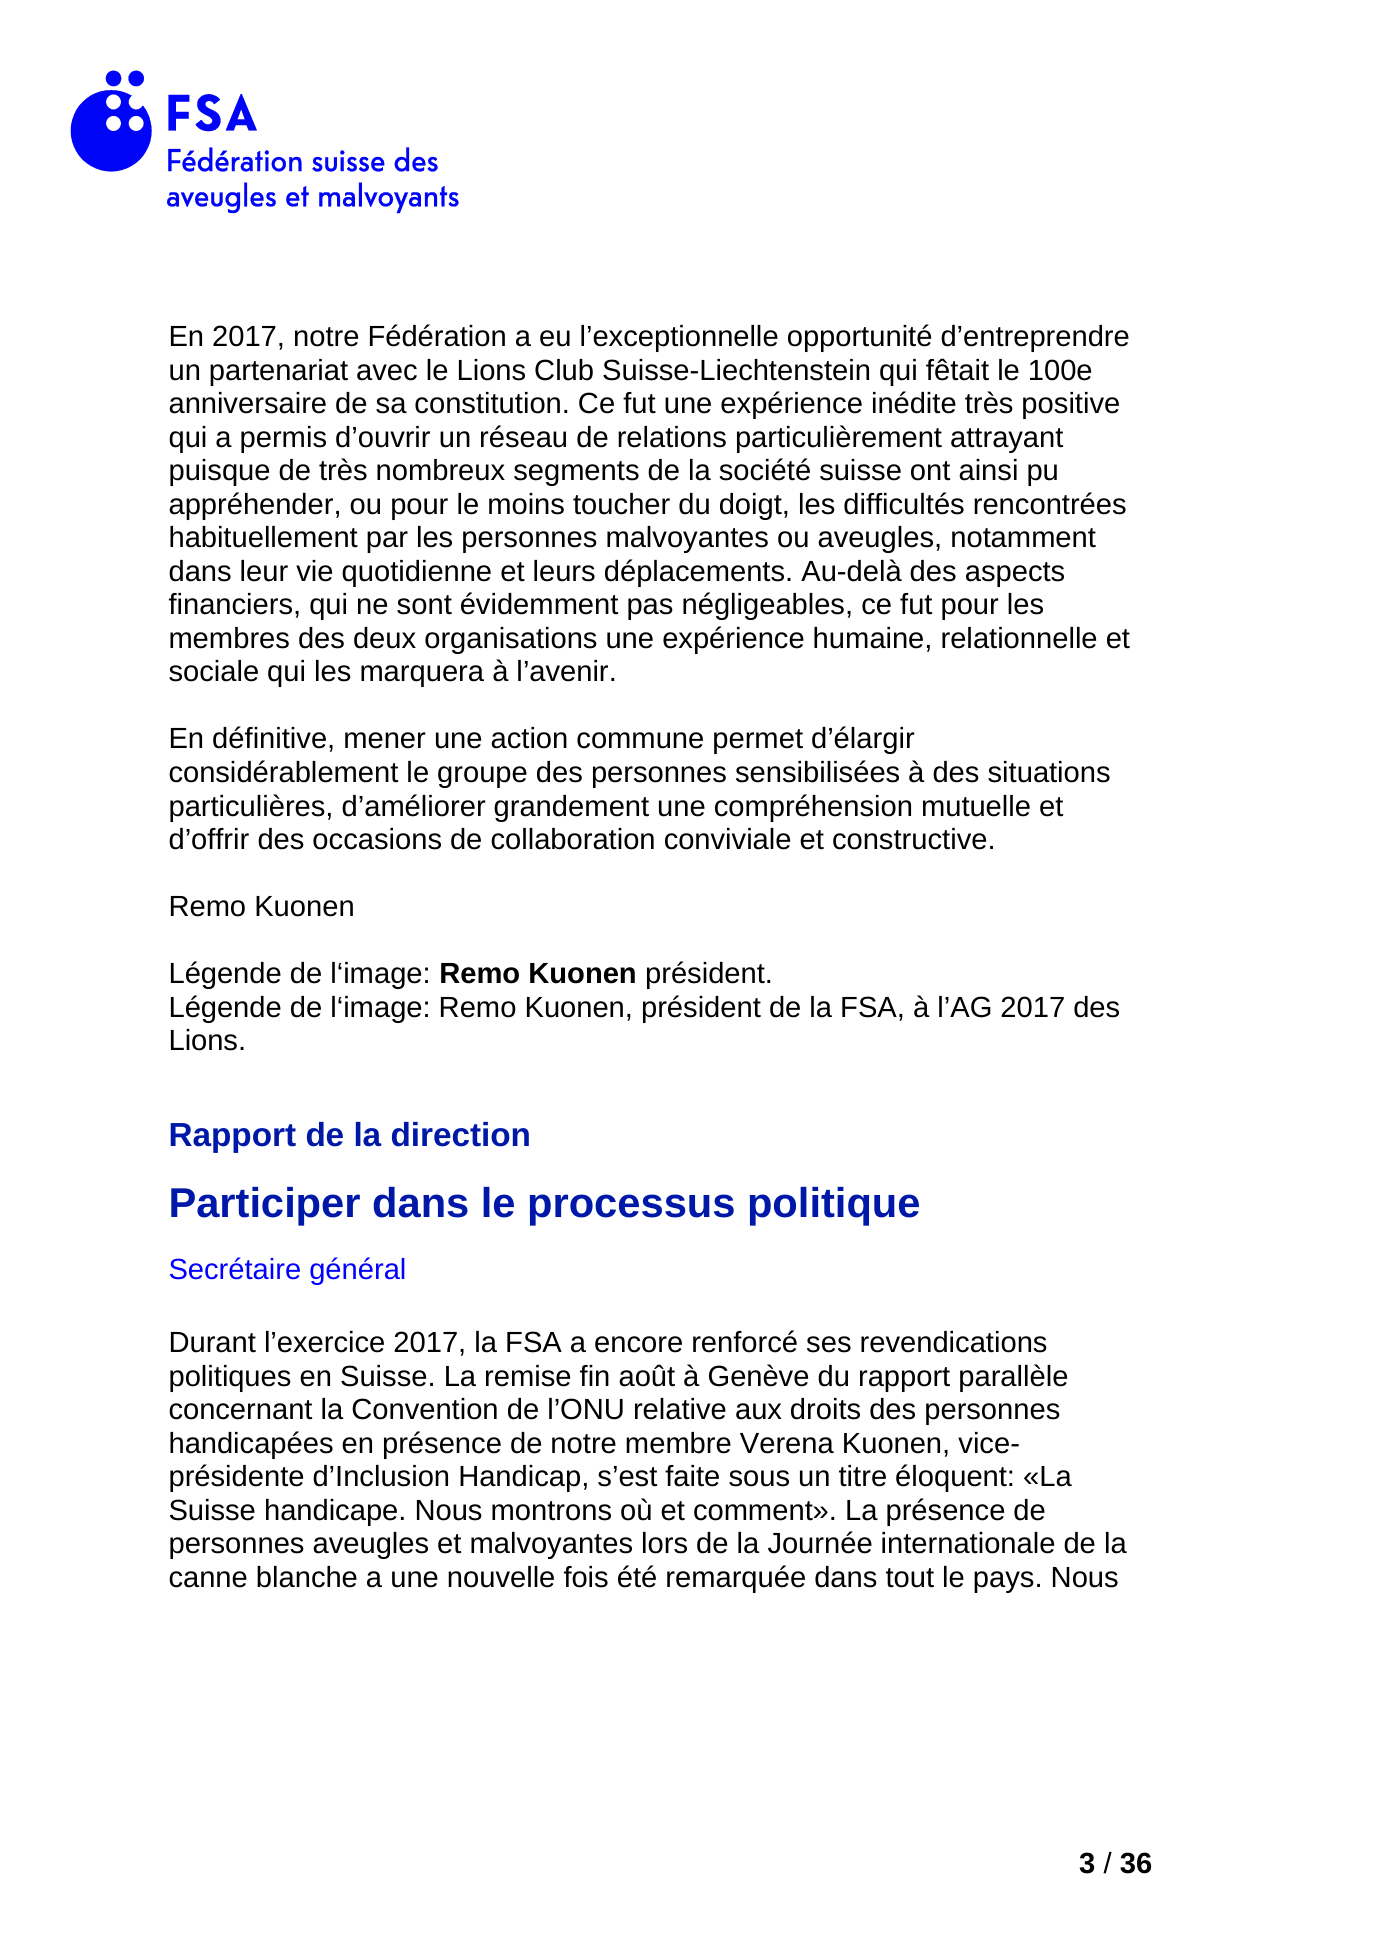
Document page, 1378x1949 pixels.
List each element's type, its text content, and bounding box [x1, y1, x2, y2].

subtitle Secrétaire général [168, 1252, 1152, 1285]
text En définitive, mener une action commune permet d’élargir considérablement le groupe des personnes sensibilisées à des situations particulières, d’améliorer grandement une compréhension mutuelle et d’offrir des occasions de collaboration conviviale et constructive. [168, 721, 1152, 856]
text Remo Kuonen [168, 889, 1152, 923]
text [168, 1325, 1152, 1593]
text En 2017, notre Fédération a eu l’exceptionnelle opportunité d’entreprendre un partenariat avec le Lions Club Suisse-Liechtenstein qui fêtait le 100e anniversaire de sa constitution. Ce fut une expérience inédite très positive qui a permis d’ouvrir un réseau de relations particulièrement attrayant puisque de très nombreux segments de la société suisse ont ainsi pu appréhender, ou pour le moins toucher du doigt, les difficultés rencontrées habituellement par les personnes malvoyantes ou aveugles, notamment dans leur vie quotidienne et leurs déplacements. Au-delà des aspects financiers, qui ne sont évidemment pas négligeables, ce fut pour les membres des deux organisations une expérience humaine, relationnelle et sociale qui les marquera à l’avenir. [168, 319, 1152, 688]
subtitle Rapport de la direction [168, 1115, 1152, 1154]
subtitle Participer dans le processus politique [168, 1179, 1152, 1227]
text Légende de l‘image: Remo Kuonen président. [168, 956, 1152, 990]
text Légende de l‘image: Remo Kuonen, président de la FSA, à l’AG 2017 des Lions. [168, 990, 1152, 1057]
